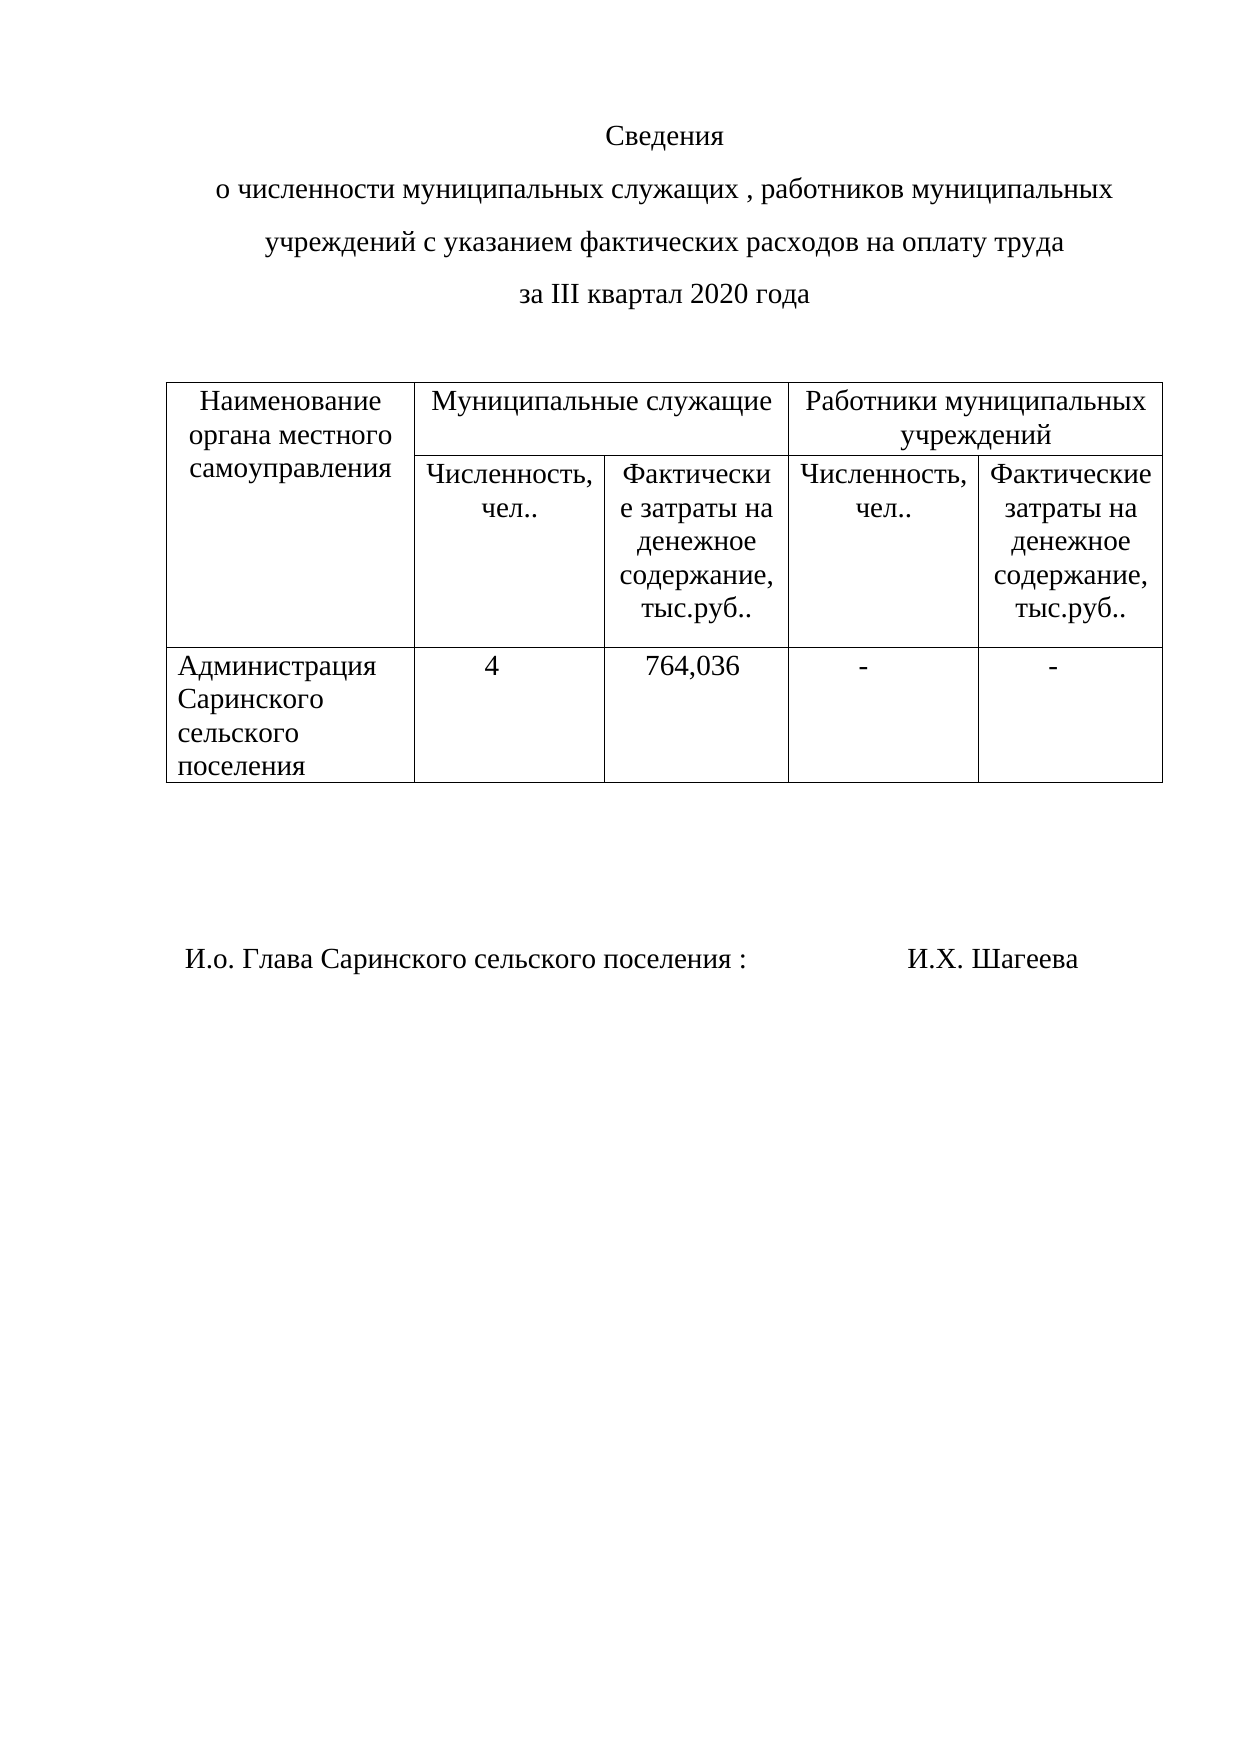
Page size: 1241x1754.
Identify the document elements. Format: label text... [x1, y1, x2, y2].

text за III квартал 2020 года [177, 277, 1152, 310]
table_header Муниципальные служащие [415, 383, 788, 455]
table_cell Фактические затраты на денежное содержание, тыс.руб.. [979, 456, 1162, 647]
table_cell - [789, 648, 978, 782]
table_header Работники муниципальных учреждений [789, 383, 1162, 455]
table_cell - [979, 648, 1162, 782]
table_cell Фактические затраты на денежное содержание, тыс.руб.. [605, 456, 788, 647]
text о численности муниципальных служащих , работников муниципальных [177, 171, 1152, 204]
table_cell 764,036 [605, 648, 788, 782]
table_cell Администрация Саринского сельского поселения [167, 648, 414, 782]
text Сведения [177, 118, 1152, 152]
text учреждений с указанием фактических расходов на оплату труда [177, 224, 1152, 257]
table_cell Численность, чел.. [415, 456, 604, 647]
text И.о. Глава Саринского сельского поселения : И.Х. Шагеева [177, 941, 1152, 975]
table_cell 4 [415, 648, 604, 782]
table_header Наименование органа местного самоуправления [167, 383, 414, 647]
table_cell Численность, чел.. [789, 456, 978, 647]
